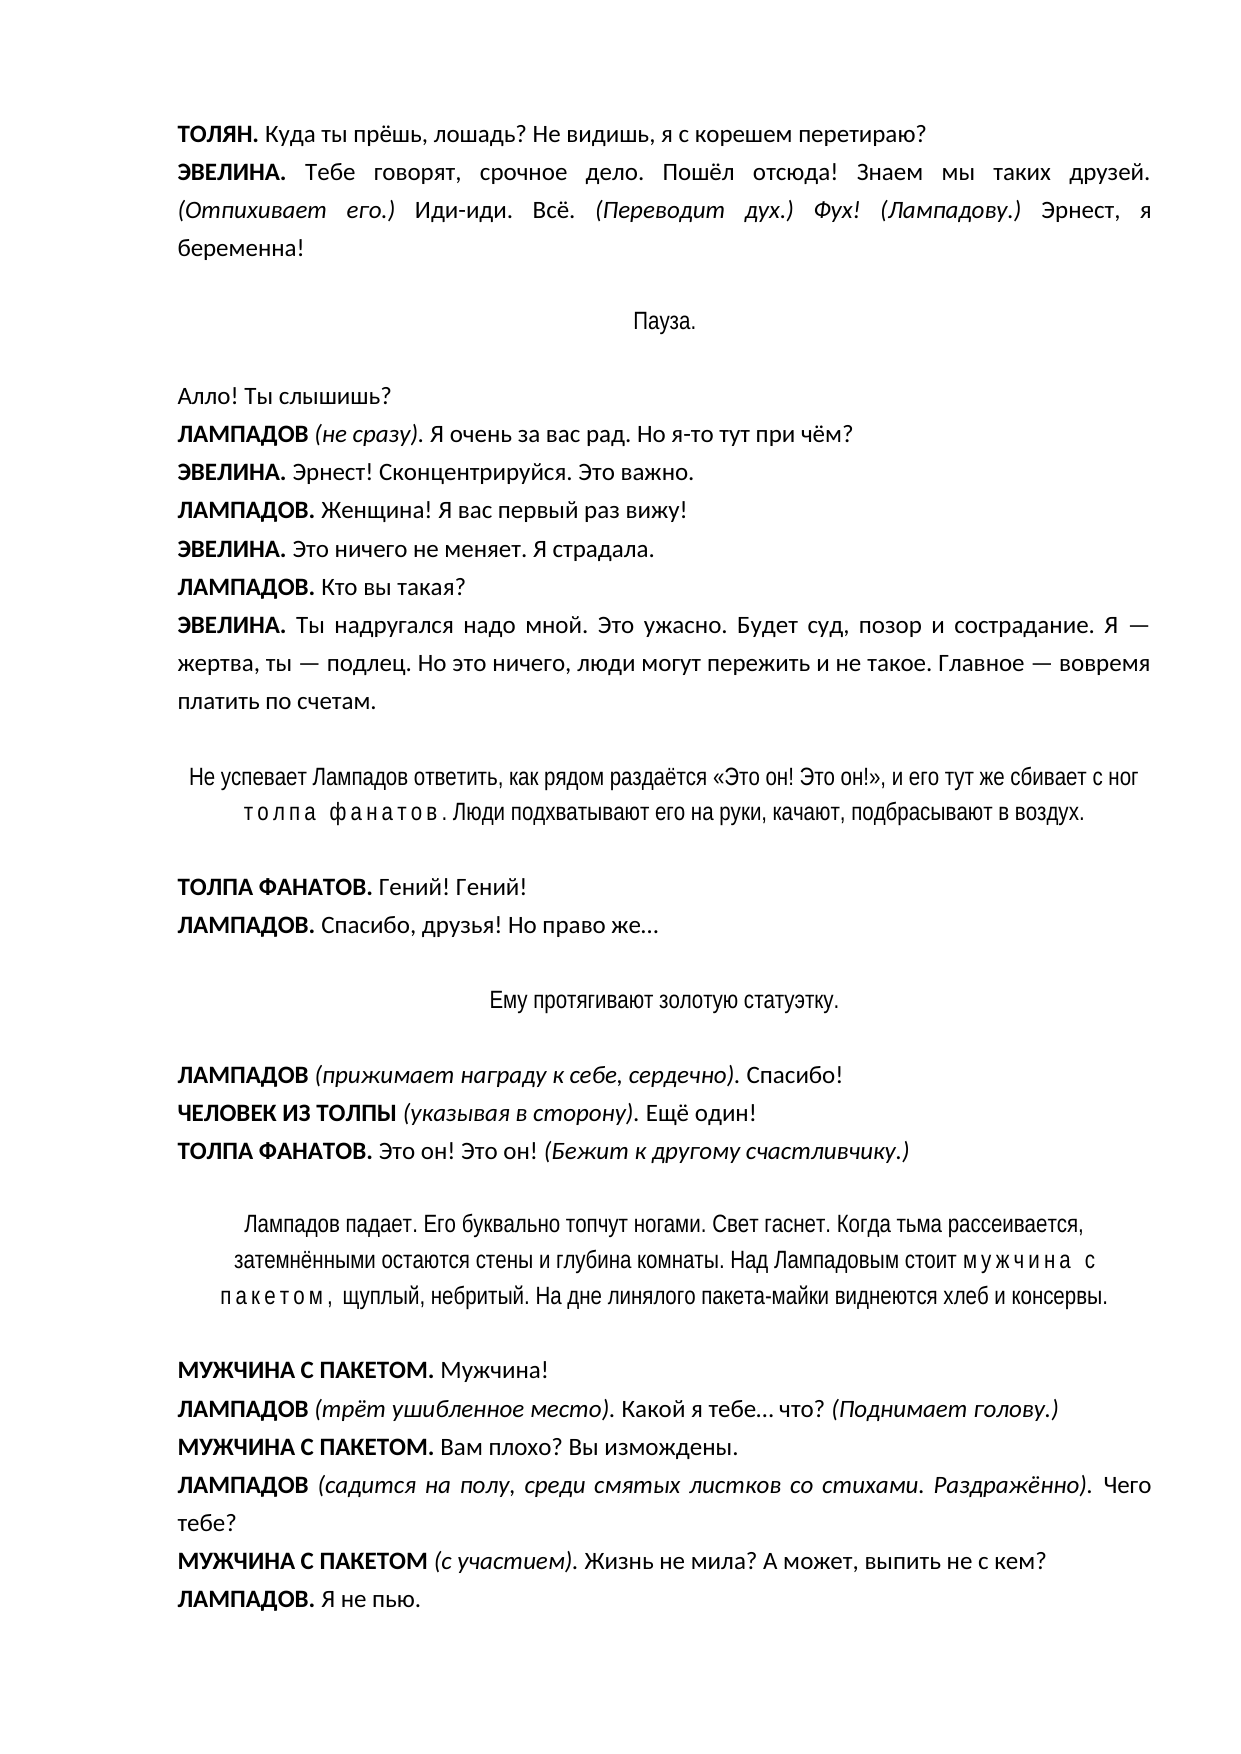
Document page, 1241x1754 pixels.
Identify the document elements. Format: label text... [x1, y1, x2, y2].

text ЭВЕЛИНА. Ты надругался надо мной. Это ужасно. Будет суд, позор и сострадание. Я — жертва, ты — подлец. Но это ничего, люди могут пережить и не такое. Главное — вовремя платить по счетам. [177, 609, 1152, 716]
text Алло! Ты слышишь? [177, 380, 1152, 411]
text ЛАМПАДОВ. Женщина! Я вас первый раз вижу! [177, 494, 1152, 525]
text ТОЛПА ФАНАТОВ. Гений! Гений! [177, 871, 1152, 902]
text МУЖЧИНА С ПАКЕТОМ (с участием). Жизнь не мила? А может, выпить не с кем? [177, 1545, 1152, 1576]
text Не успевает Лампадов ответить, как рядом раздаётся «Это он! Это он!», и его тут же сбивает с ног толпа фанатов. Люди подхватывают его на руки, качают, подбрасывают в воздух. [177, 761, 1152, 826]
text ЛАМПАДОВ (садится на полу, среди смятых листков со стихами. Раздражённо). Чего тебе? [177, 1469, 1152, 1538]
text ЛАМПАДОВ (прижимает награду к себе, сердечно). Спасибо! [177, 1059, 1152, 1090]
text ЛАМПАДОВ. Спасибо, друзья! Но право же… [177, 909, 1152, 940]
text Ему протягивают золотую статуэтку. [177, 985, 1152, 1014]
text ЭВЕЛИНА. Эрнест! Сконцентрируйся. Это важно. [177, 456, 1152, 487]
text МУЖЧИНА С ПАКЕТОМ. Вам плохо? Вы измождены. [177, 1431, 1152, 1461]
text ЛАМПАДОВ. Кто вы такая? [177, 571, 1152, 601]
text ТОЛЯН. Куда ты прёшь, лошадь? Не видишь, я с корешем перетираю? [177, 118, 1152, 149]
text ЧЕЛОВЕК ИЗ ТОЛПЫ (указывая в сторону). Ещё один! [177, 1097, 1152, 1128]
text ТОЛПА ФАНАТОВ. Это он! Это он! (Бежит к другому счастливчику.) [177, 1136, 1152, 1166]
text ЛАМПАДОВ (не сразу). Я очень за вас рад. Но я-то тут при чём? [177, 418, 1152, 449]
text ЭВЕЛИНА. Это ничего не меняет. Я страдала. [177, 533, 1152, 563]
text МУЖЧИНА С ПАКЕТОМ. Мужчина! [177, 1355, 1152, 1385]
text Лампадов падает. Его буквально топчут ногами. Свет гаснет. Когда тьма рассеивается, затемнёнными остаются стены и глубина комнаты. Над Лампадовым стоит мужчина с пакетом, щуплый, небритый. На дне линялого пакета-майки виднеются хлеб и консервы. [177, 1209, 1152, 1309]
text ЛАМПАДОВ (трёт ушибленное место). Какой я тебе… что? (Поднимает голову.) [177, 1393, 1152, 1423]
text ЛАМПАДОВ. Я не пью. [177, 1583, 1152, 1614]
text Пауза. [177, 306, 1152, 335]
text ЭВЕЛИНА. Тебе говорят, срочное дело. Пошёл отсюда! Знаем мы таких друзей. (Отпихивает его.) Иди-иди. Всё. (Переводит дух.) Фух! (Лампадову.) Эрнест, я беременна! [177, 156, 1152, 263]
